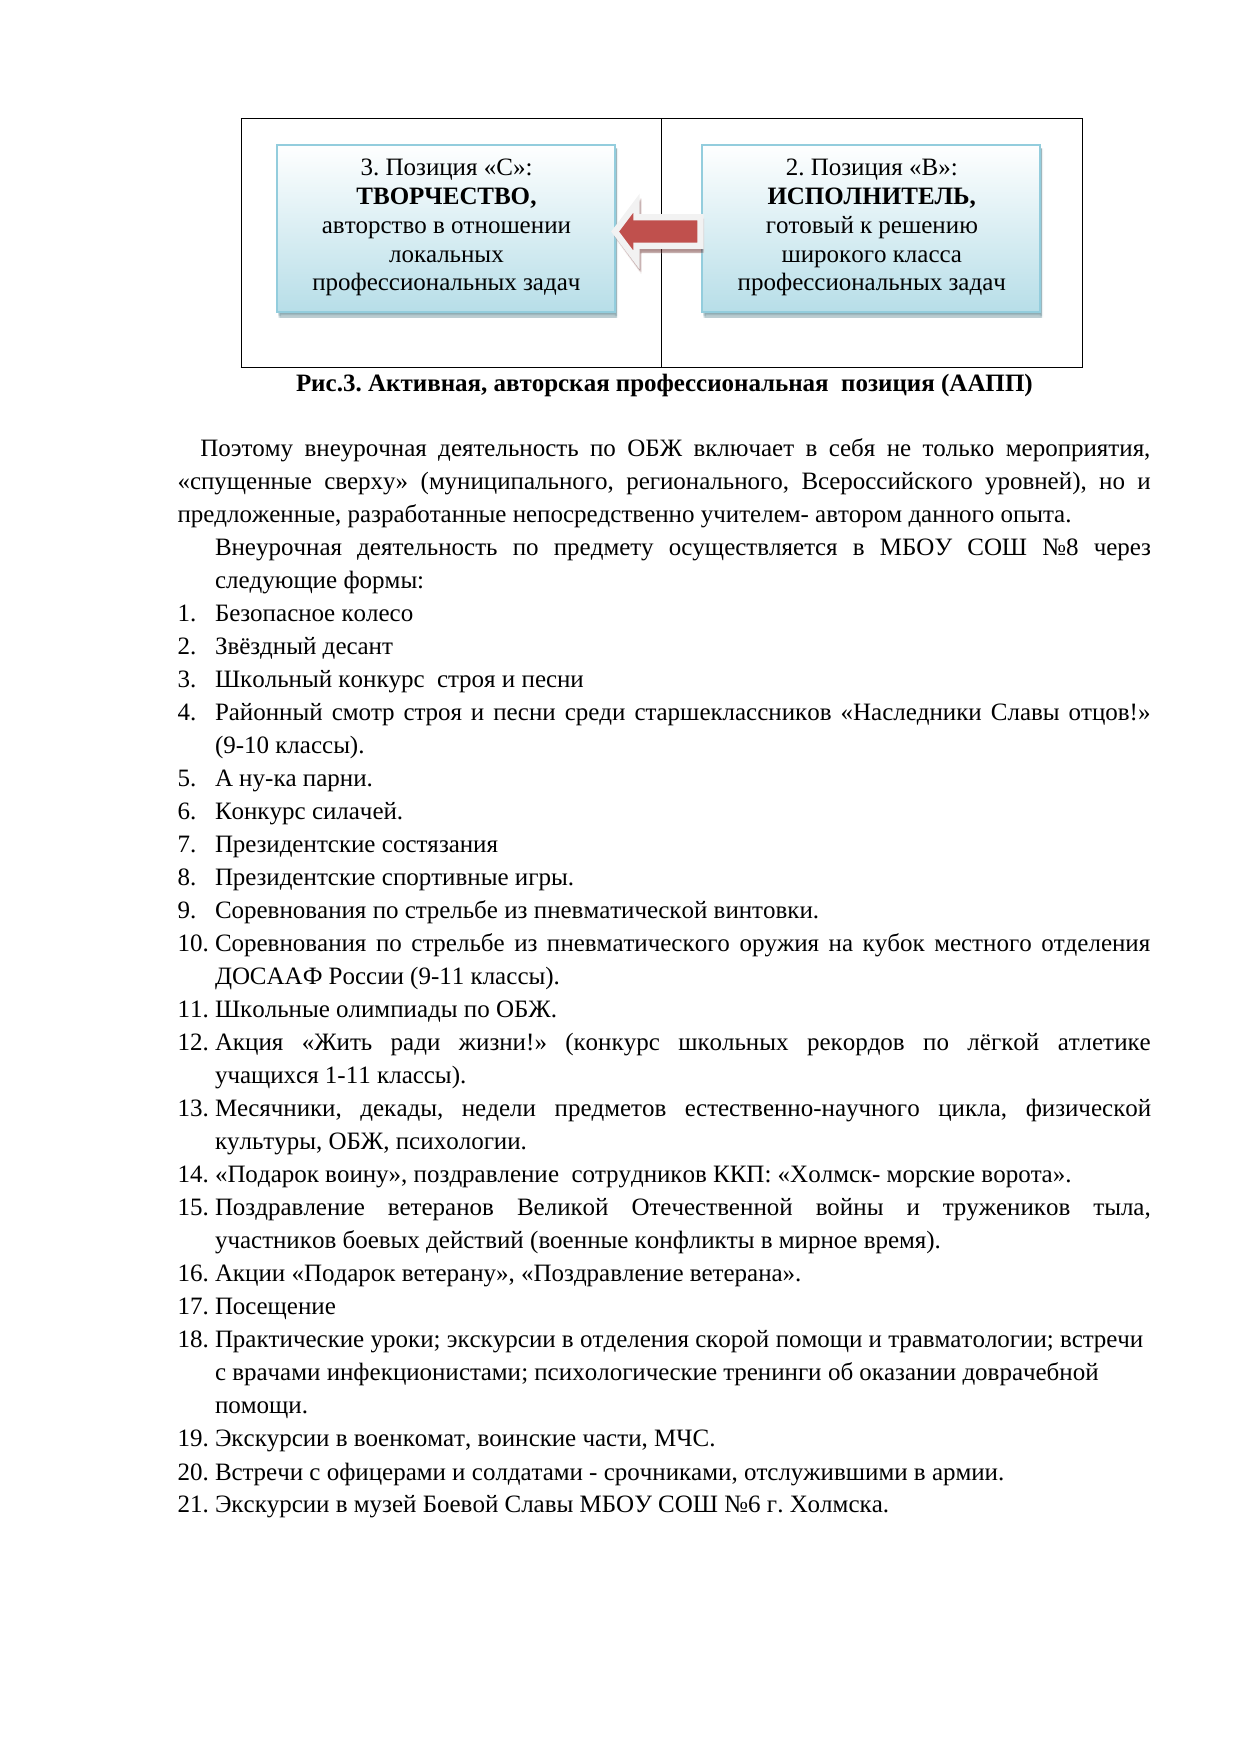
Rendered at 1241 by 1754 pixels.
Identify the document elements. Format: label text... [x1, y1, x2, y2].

list Президентские спортивные игры. [177, 862, 1152, 891]
list Посещение [177, 1291, 1152, 1320]
list Соревнования по стрельбе из пневматической винтовки. [177, 895, 1152, 924]
table_cell [242, 119, 661, 367]
table_cell [662, 119, 1082, 367]
list Акции «Подарок ветерану», «Поздравление ветерана». [177, 1258, 1152, 1287]
list Школьный конкурс строя и песни [177, 664, 1152, 693]
list Поздравление ветеранов Великой Отечественной войны и тружеников тыла, участников боевых действий (военные конфликты в мирное время). [177, 1192, 1152, 1254]
list Акция «Жить ради жизни!» (конкурс школьных рекордов по лёгкой атлетике учащихся 1-11 классы). [177, 1027, 1152, 1089]
list Конкурс силачей. [177, 796, 1152, 825]
list Экскурсии в музей Боевой Славы МБОУ СОШ №6 г. Холмска. [177, 1489, 1152, 1518]
list Президентские состязания [177, 829, 1152, 858]
list Соревнования по стрельбе из пневматического оружия на кубок местного отделения ДОСААФ России (9-11 классы). [177, 928, 1152, 990]
text Поэтому внеурочная деятельность по ОБЖ включает в себя не только мероприятия, «спущенные сверху» (муниципального, регионального, Всероссийского уровней), но и предложенные, разработанные непосредственно учителем- автором данного опыта. [177, 433, 1152, 528]
list Экскурсии в военкомат, воинские части, МЧС. [177, 1423, 1152, 1452]
list Безопасное колесо [177, 598, 1152, 627]
text Рис.3. Активная, авторская профессиональная позиция (ААПП) [177, 368, 1152, 396]
list Месячники, декады, недели предметов естественно-научного цикла, физической культуры, ОБЖ, психологии. [177, 1093, 1152, 1155]
list Звёздный десант [177, 631, 1152, 660]
list Практические уроки; экскурсии в отделения скорой помощи и травматологии; встречи с врачами инфекционистами; психологические тренинги об оказании доврачебной помощи. [177, 1324, 1152, 1419]
list Школьные олимпиады по ОБЖ. [177, 994, 1152, 1023]
list «Подарок воину», поздравление сотрудников ККП: «Холмск- морские ворота». [177, 1159, 1152, 1188]
list Внеурочная деятельность по предмету осуществляется в МБОУ СОШ №8 через следующие формы: [215, 532, 1152, 594]
list Районный смотр строя и песни среди старшеклассников «Наследники Славы отцов!» (9-10 классы). [177, 697, 1152, 759]
list Встречи с офицерами и солдатами - срочниками, отслужившими в армии. [177, 1457, 1152, 1485]
list А ну-ка парни. [177, 763, 1152, 792]
